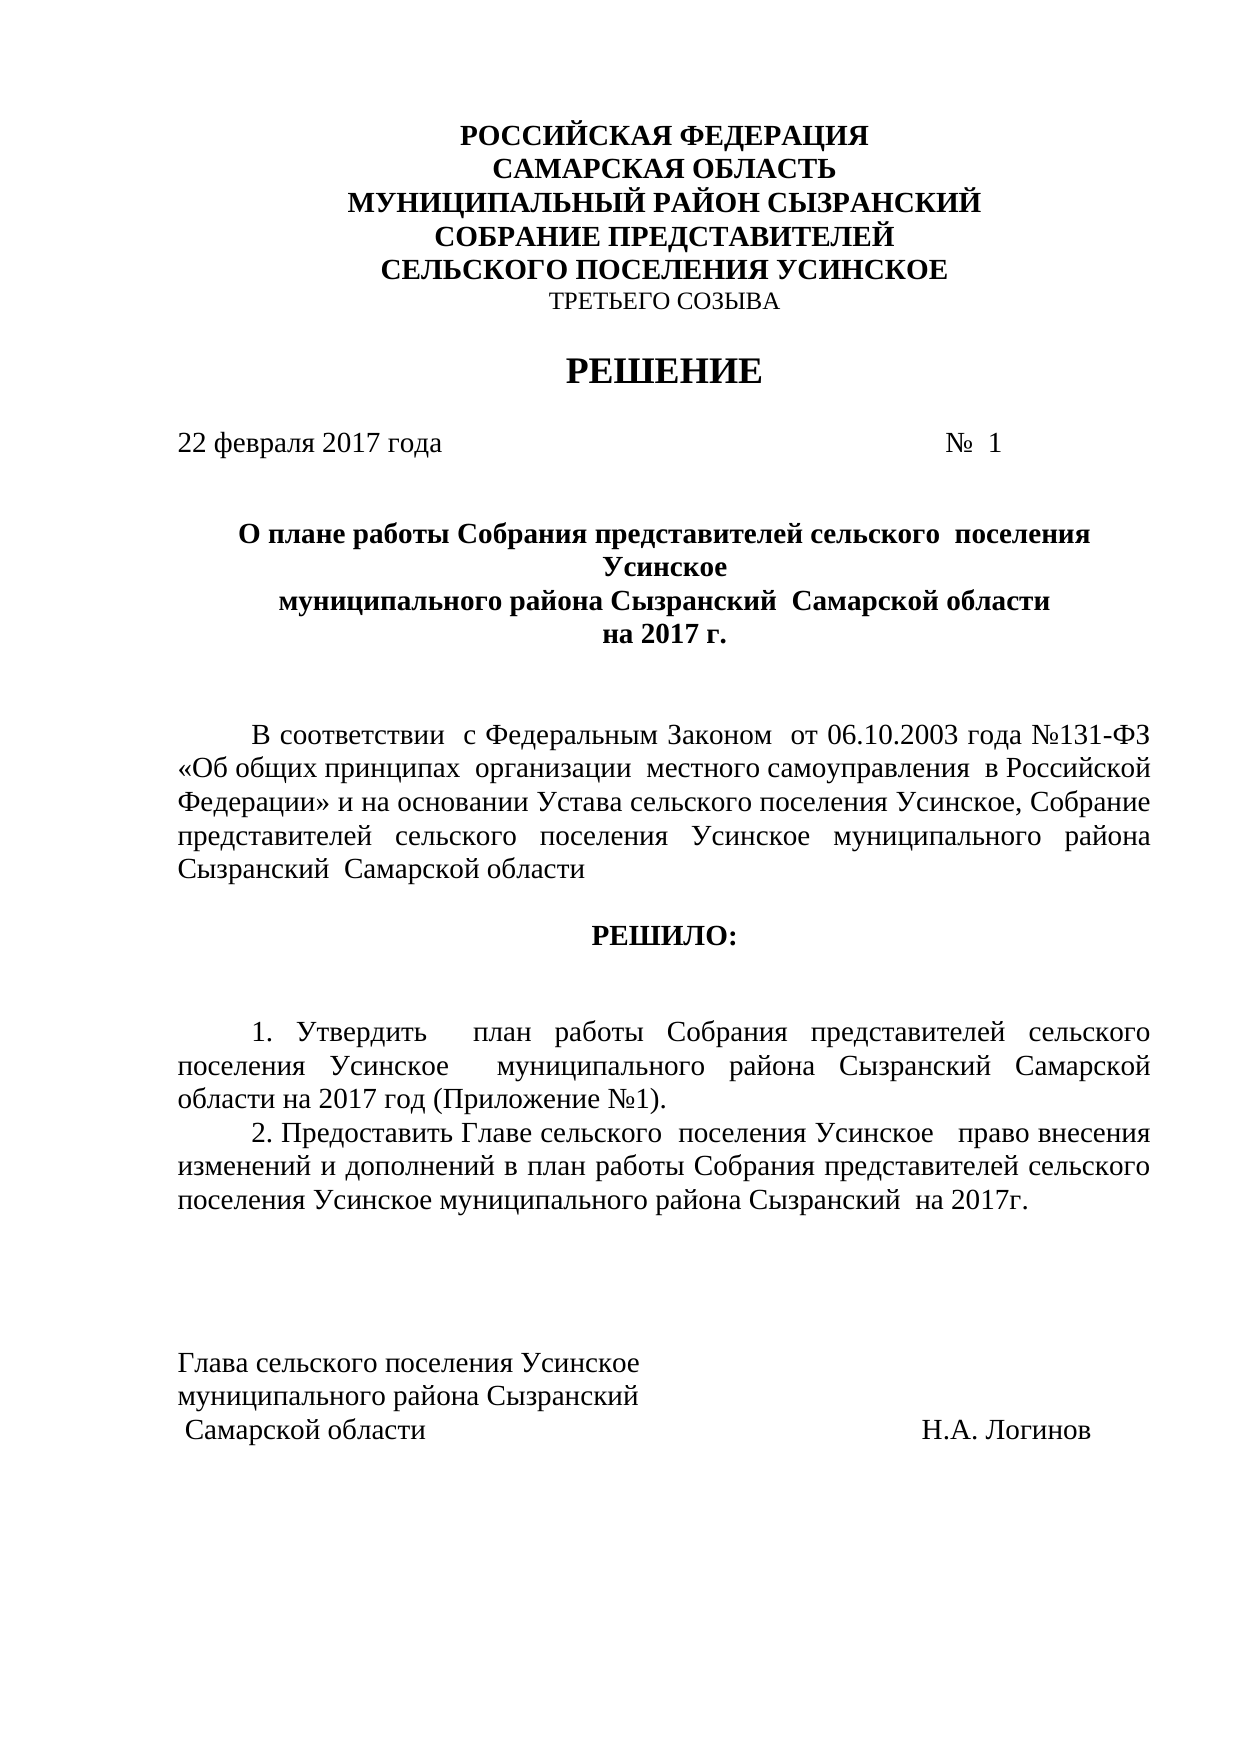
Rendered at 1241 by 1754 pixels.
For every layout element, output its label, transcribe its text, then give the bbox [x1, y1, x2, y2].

text на 2017 г. [177, 616, 1152, 650]
text 22 февраля 2017 года № 1 [177, 425, 1152, 458]
text Глава сельского поселения Усинское [177, 1345, 1152, 1378]
text РЕШЕНИЕ [177, 348, 1152, 391]
text муниципального района Сызранский Самарской области [177, 583, 1152, 616]
text СЕЛЬСКОГО ПОСЕЛЕНИЯ УСИНСКОЕ [177, 252, 1152, 286]
text МУНИЦИПАЛЬНЫЙ РАЙОН СЫЗРАНСКИЙ [177, 185, 1152, 219]
text РЕШИЛО: [177, 918, 1152, 952]
text ТРЕТЬЕГО СОЗЫВА [177, 286, 1152, 314]
text В соответствии с Федеральным Законом от 06.10.2003 года №131-ФЗ «Об общих принципах организации местного самоуправления в Российской Федерации» и на основании Устава сельского поселения Усинское, Собрание представителей сельского поселения Усинское муниципального района Сызранский Самарской области [177, 717, 1152, 885]
text 2. Предоставить Главе сельского поселения Усинское право внесения изменений и дополнений в план работы Собрания представителей сельского поселения Усинское муниципального района Сызранский на 2017г. [177, 1115, 1152, 1215]
text Самарской области Н.А. Логинов [177, 1412, 1152, 1445]
text САМАРСКАЯ ОБЛАСТЬ [177, 152, 1152, 185]
text РОССИЙСКАЯ ФЕДЕРАЦИЯ [177, 118, 1152, 152]
text 1. Утвердить план работы Собрания представителей сельского поселения Усинское муниципального района Сызранский Самарской области на 2017 год (Приложение №1). [177, 1014, 1152, 1115]
text СОБРАНИЕ ПРЕДСТАВИТЕЛЕЙ [177, 219, 1152, 252]
text муниципального района Сызранский [177, 1378, 1152, 1412]
text О плане работы Собрания представителей сельского поселения Усинское [177, 516, 1152, 583]
